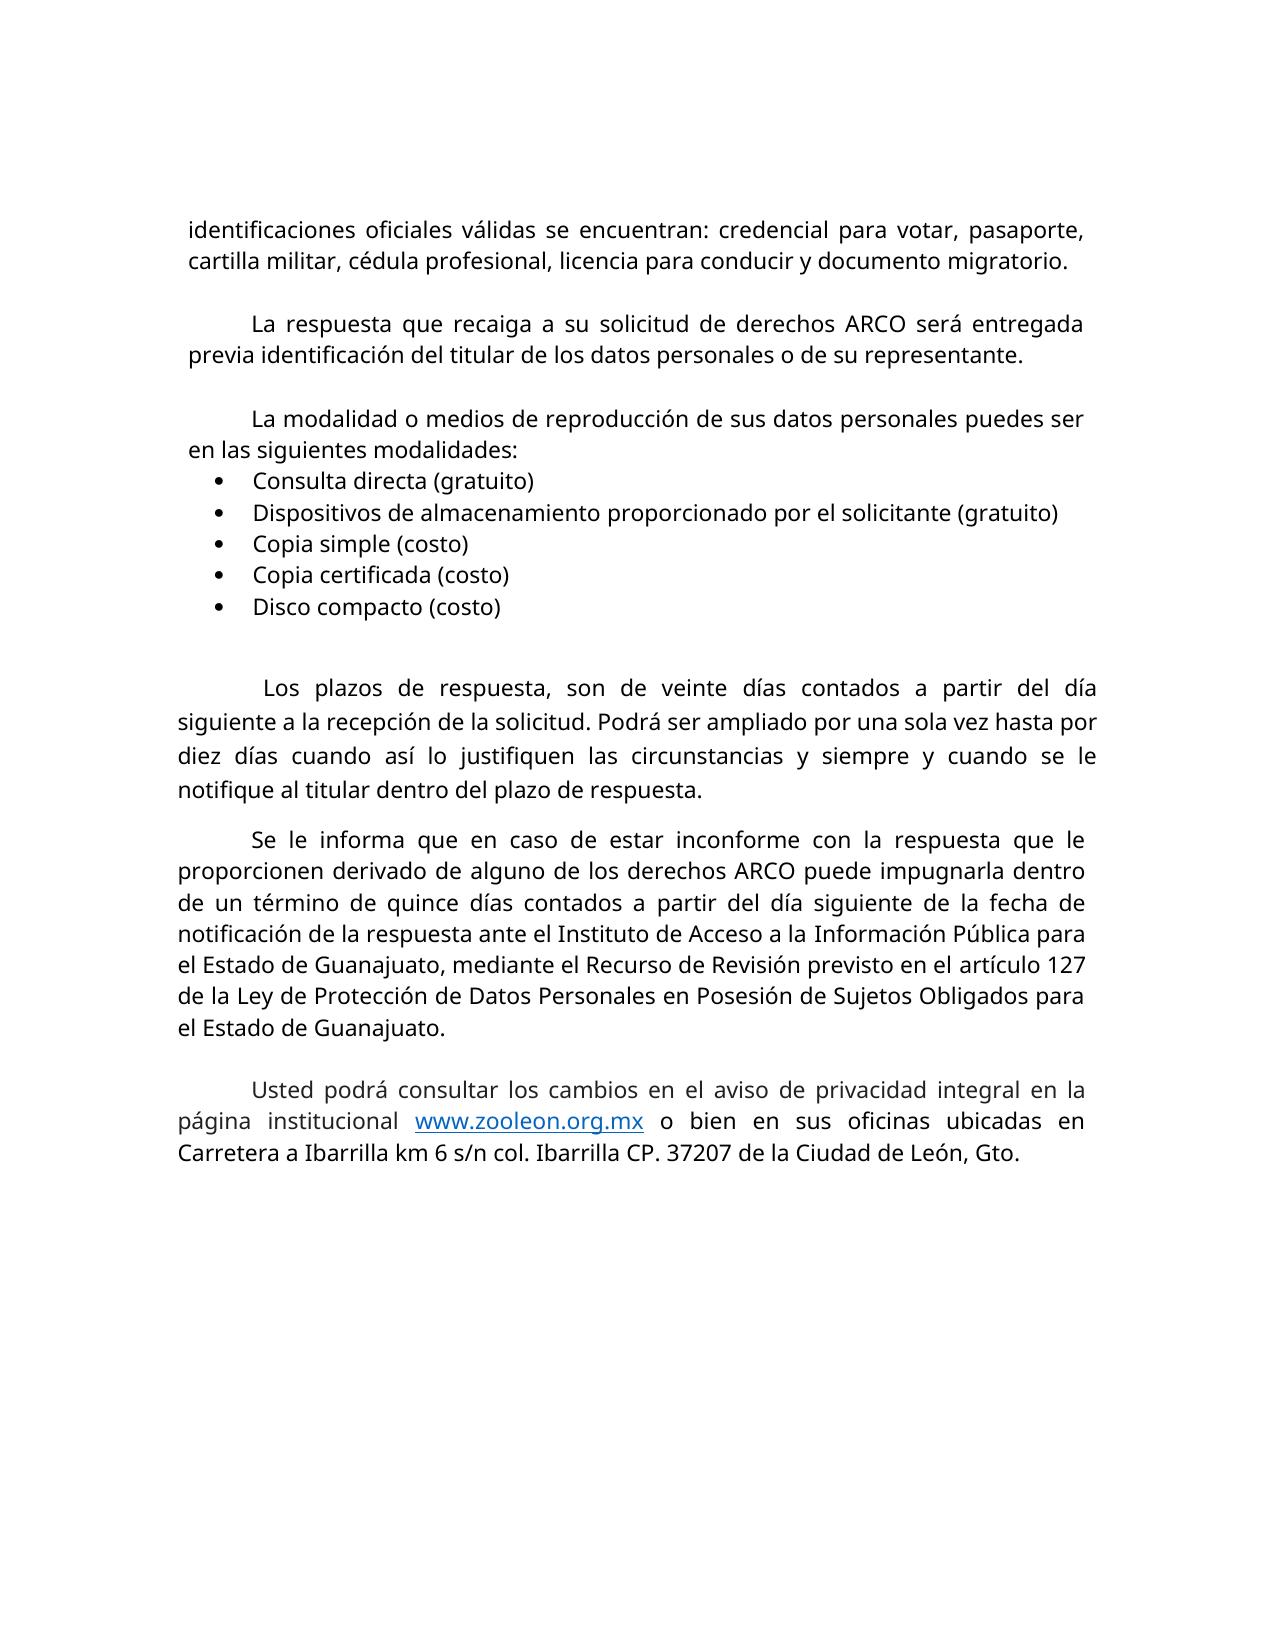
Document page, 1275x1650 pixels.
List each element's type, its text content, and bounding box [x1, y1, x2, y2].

list Copia simple (costo) [215, 528, 1098, 559]
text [188, 214, 1085, 276]
list Disco compacto (costo) [215, 591, 1098, 622]
text La modalidad o medios de reproducción de sus datos personales puedes ser en las siguientes modalidades: [188, 402, 1085, 465]
text Los plazos de respuesta, son de veinte días contados a partir del día siguiente a la recepción de la solicitud. Podrá ser ampliado por una sola vez hasta por diez días cuando así lo justifiquen las circunstancias y siempre y cuando se le notifique al titular dentro del plazo de respuesta. [177, 672, 1098, 805]
list Consulta directa (gratuito) [215, 465, 1098, 496]
text La respuesta que recaiga a su solicitud de derechos ARCO será entregada previa identificación del titular de los datos personales o de su representante. [188, 308, 1085, 370]
text Se le informa que en caso de estar inconforme con la respuesta que le proporcionen derivado de alguno de los derechos ARCO puede impugnarla dentro de un término de quince días contados a partir del día siguiente de la fecha de notificación de la respuesta ante el Instituto de Acceso a la Información Pública para el Estado de Guanajuato, mediante el Recurso de Revisión previsto en el artículo 127 de la Ley de Protección de Datos Personales en Posesión de Sujetos Obligados para el Estado de Guanajuato. [177, 824, 1086, 1043]
text Usted podrá consultar los cambios en el aviso de privacidad integral en la página institucional www.zooleon.org.mx o bien en sus oficinas ubicadas en Carretera a Ibarrilla km 6 s/n col. Ibarrilla CP. 37207 de la Ciudad de León, Gto. [177, 1074, 1086, 1168]
list Copia certificada (costo) [215, 559, 1098, 590]
list Dispositivos de almacenamiento proporcionado por el solicitante (gratuito) [215, 496, 1098, 528]
